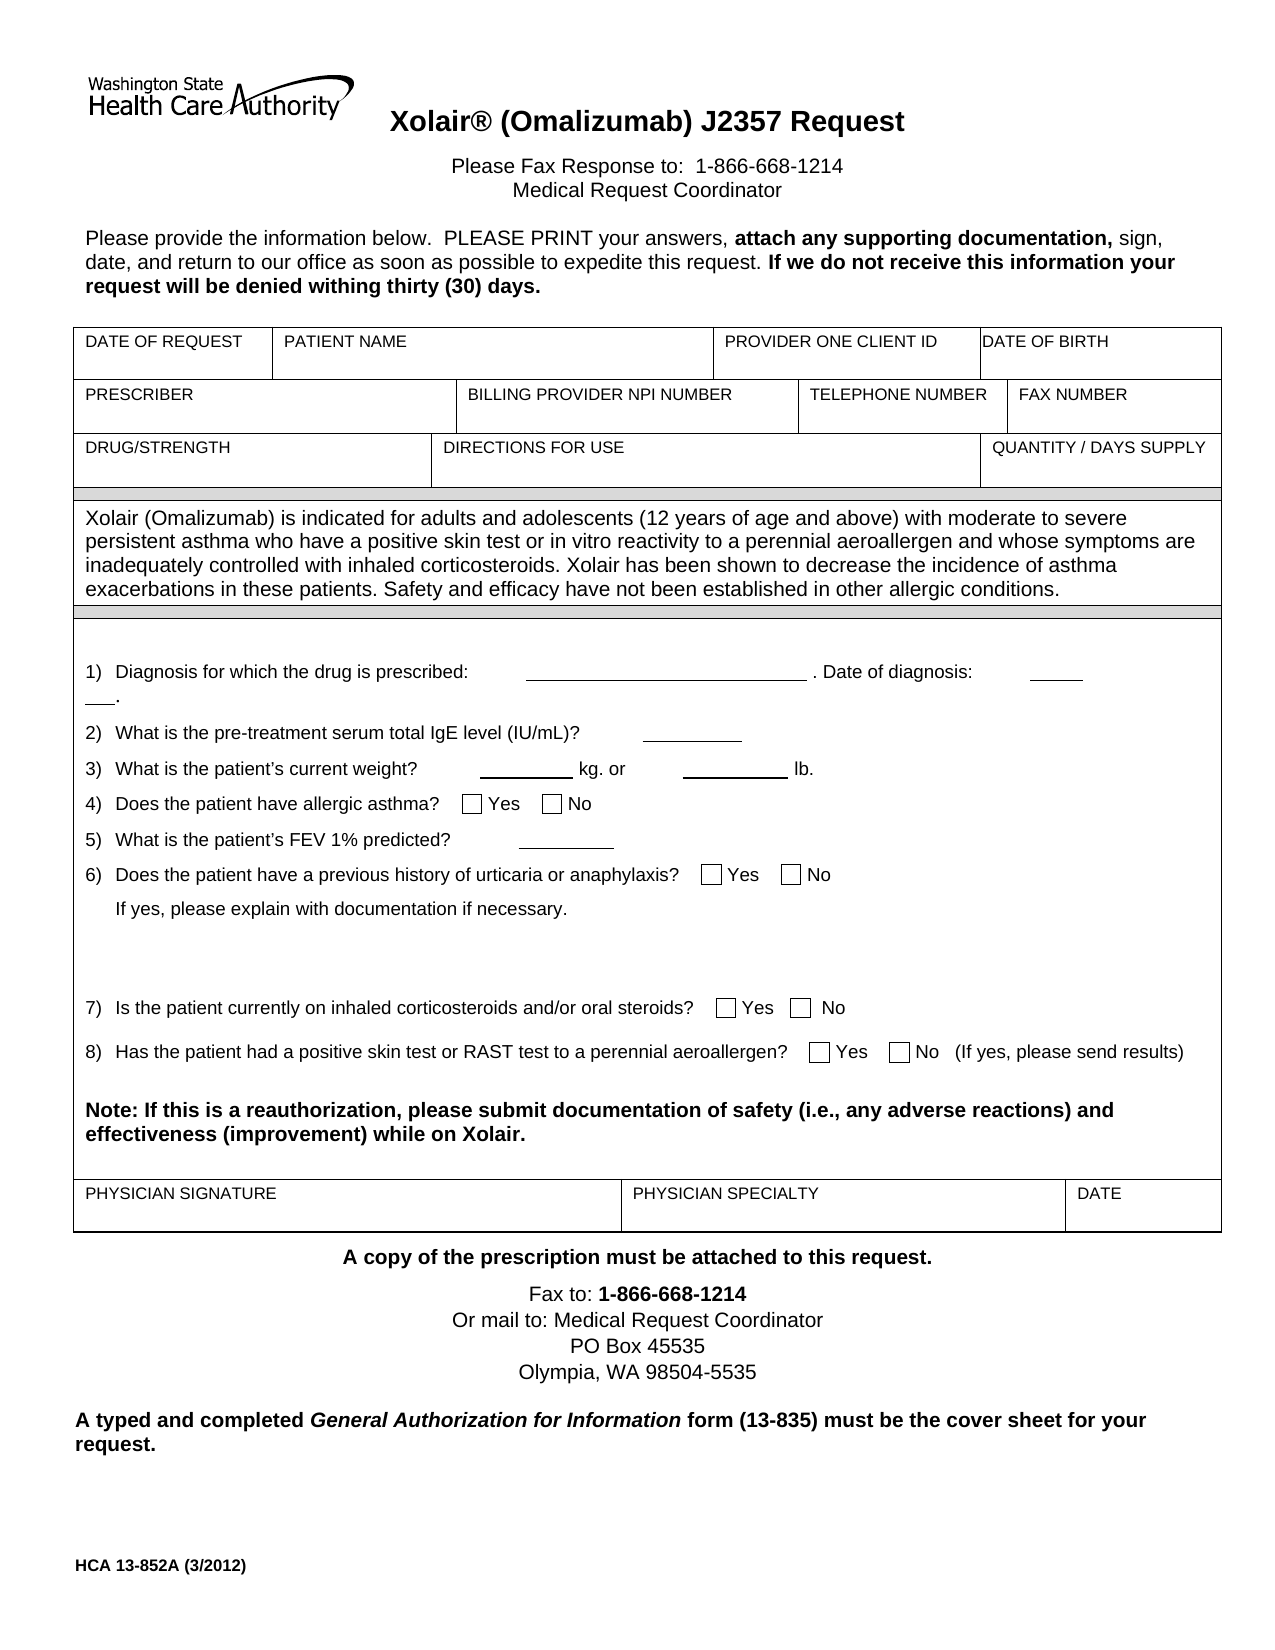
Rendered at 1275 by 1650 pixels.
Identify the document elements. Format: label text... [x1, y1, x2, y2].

table_cell QUANTITY / DAYS SUPPLY [981, 434, 1221, 487]
table_cell PROVIDER ONE CLIENT ID [714, 328, 980, 379]
table_cell PHYSICIAN SIGNATURE [74, 1180, 621, 1231]
table_cell DATE OF BIRTH [981, 328, 1221, 379]
table_cell DRUG/STRENGTH [74, 434, 431, 487]
table_header Xolair® (Omalizumab) J2357 Request Please Fax Response to: 1-866-668-1214 Medical Request Coordinator [285, 75, 1221, 202]
text Or mail to: Medical Request Coordinator [75, 1307, 1200, 1331]
text A copy of the prescription must be attached to this request. [75, 1245, 1200, 1269]
table_cell PATIENT NAME [273, 328, 713, 379]
table_cell Xolair (Omalizumab) is indicated for adults and adolescents (12 years of age and above) with moderate to severe persistent asthma who have a positive skin test or in vitro reactivity to a perennial aeroallergen and whose symptoms are inadequately controlled with inhaled corticosteroids. Xolair has been shown to decrease the incidence of asthma exacerbations in these patients. Safety and efficacy have not been established in other allergic conditions. [74, 501, 1221, 605]
text Olympia, WA 98504-5535 [75, 1359, 1200, 1383]
table_cell DATE [1066, 1180, 1221, 1231]
table_cell FAX NUMBER [1008, 380, 1221, 433]
table_cell BILLING PROVIDER NPI NUMBER [457, 380, 798, 433]
table_cell DATE OF REQUEST [74, 328, 272, 379]
text PO Box 45535 [75, 1333, 1200, 1357]
table_cell [74, 488, 1221, 500]
text Fax to: 1-866-668-1214 [75, 1281, 1200, 1305]
table_header [74, 75, 285, 202]
table_cell PRESCRIBER [74, 380, 456, 433]
table_cell DIRECTIONS FOR USE [432, 434, 980, 487]
table_cell PHYSICIAN SPECIALTY [622, 1180, 1065, 1231]
table_cell 1) Diagnosis for which the drug is prescribed: . Date of diagnosis: . 2) What is the pre-treatment serum total IgE level (IU/mL)? 3) What is the patient’s current weight? kg. or lb. 4) Does the patient have allergic asthma? Yes No 5) What is the patient’s FEV 1% predicted? 6) Does the patient have a previous history of urticaria or anaphylaxis? Yes No If yes, please explain with documentation if necessary. 7) Is the patient currently on inhaled corticosteroids and/or oral steroids? Yes No 8) Has the patient had a positive skin test or RAST test to a perennial aeroallergen? Yes No (If yes, please send results) Note: If this is a reauthorization, please submit documentation of safety (i.e., any adverse reactions) and effectiveness (improvement) while on Xolair. [74, 619, 1221, 1179]
table_cell Please provide the information below. PLEASE PRINT your answers, attach any supporting documentation, sign, date, and return to our office as soon as possible to expedite this request. If we do not receive this information your request will be denied withing thirty (30) days. [74, 202, 1221, 327]
table_cell TELEPHONE NUMBER [799, 380, 1007, 433]
table_cell [74, 606, 1221, 618]
text A typed and completed General Authorization for Information form (13-835) must be the cover sheet for your request. [75, 1407, 1200, 1455]
